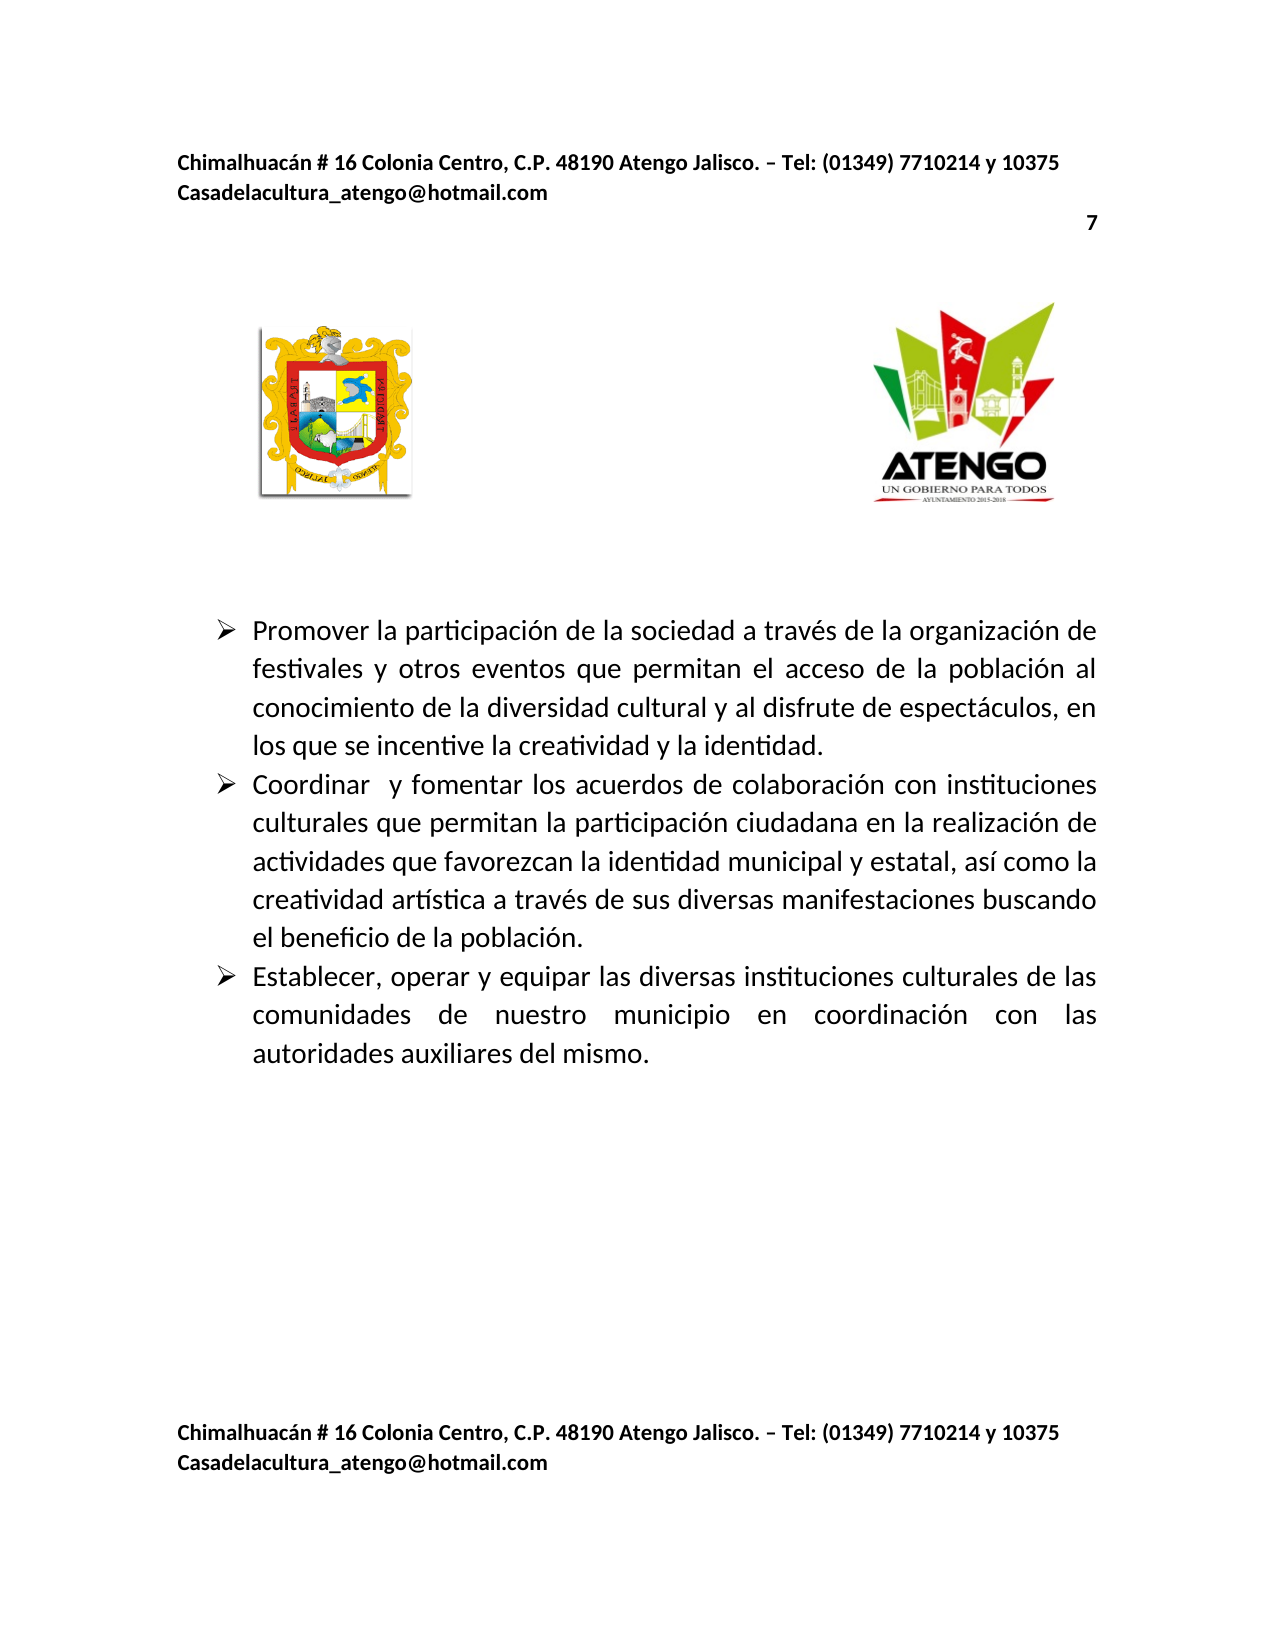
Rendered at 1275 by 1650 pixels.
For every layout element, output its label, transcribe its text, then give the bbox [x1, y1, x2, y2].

text 7 [177, 208, 1098, 236]
picture [252, 319, 418, 502]
picture [873, 302, 1055, 502]
list Coordinar y fomentar los acuerdos de colaboración con instituciones culturales que permitan la participación ciudadana en la realización de actividades que favorezcan la identidad municipal y estatal, así como la creatividad artística a través de sus diversas manifestaciones buscando el beneficio de la población. [215, 766, 1098, 955]
list Establecer, operar y equipar las diversas instituciones culturales de las comunidades de nuestro municipio en coordinación con las autoridades auxiliares del mismo. [215, 958, 1098, 1070]
text Casadelacultura_atengo@hotmail.com [177, 178, 1098, 206]
text Chimalhuacán # 16 Colonia Centro, C.P. 48190 Atengo Jalisco. – Tel: (01349) 7710214 y 10375 [177, 1418, 1098, 1446]
list Promover la participación de la sociedad a través de la organización de festivales y otros eventos que permitan el acceso de la población al conocimiento de la diversidad cultural y al disfrute de espectáculos, en los que se incentive la creatividad y la identidad. [215, 612, 1098, 763]
text Chimalhuacán # 16 Colonia Centro, C.P. 48190 Atengo Jalisco. – Tel: (01349) 7710214 y 10375 [177, 148, 1098, 176]
text Casadelacultura_atengo@hotmail.com [177, 1448, 1098, 1476]
